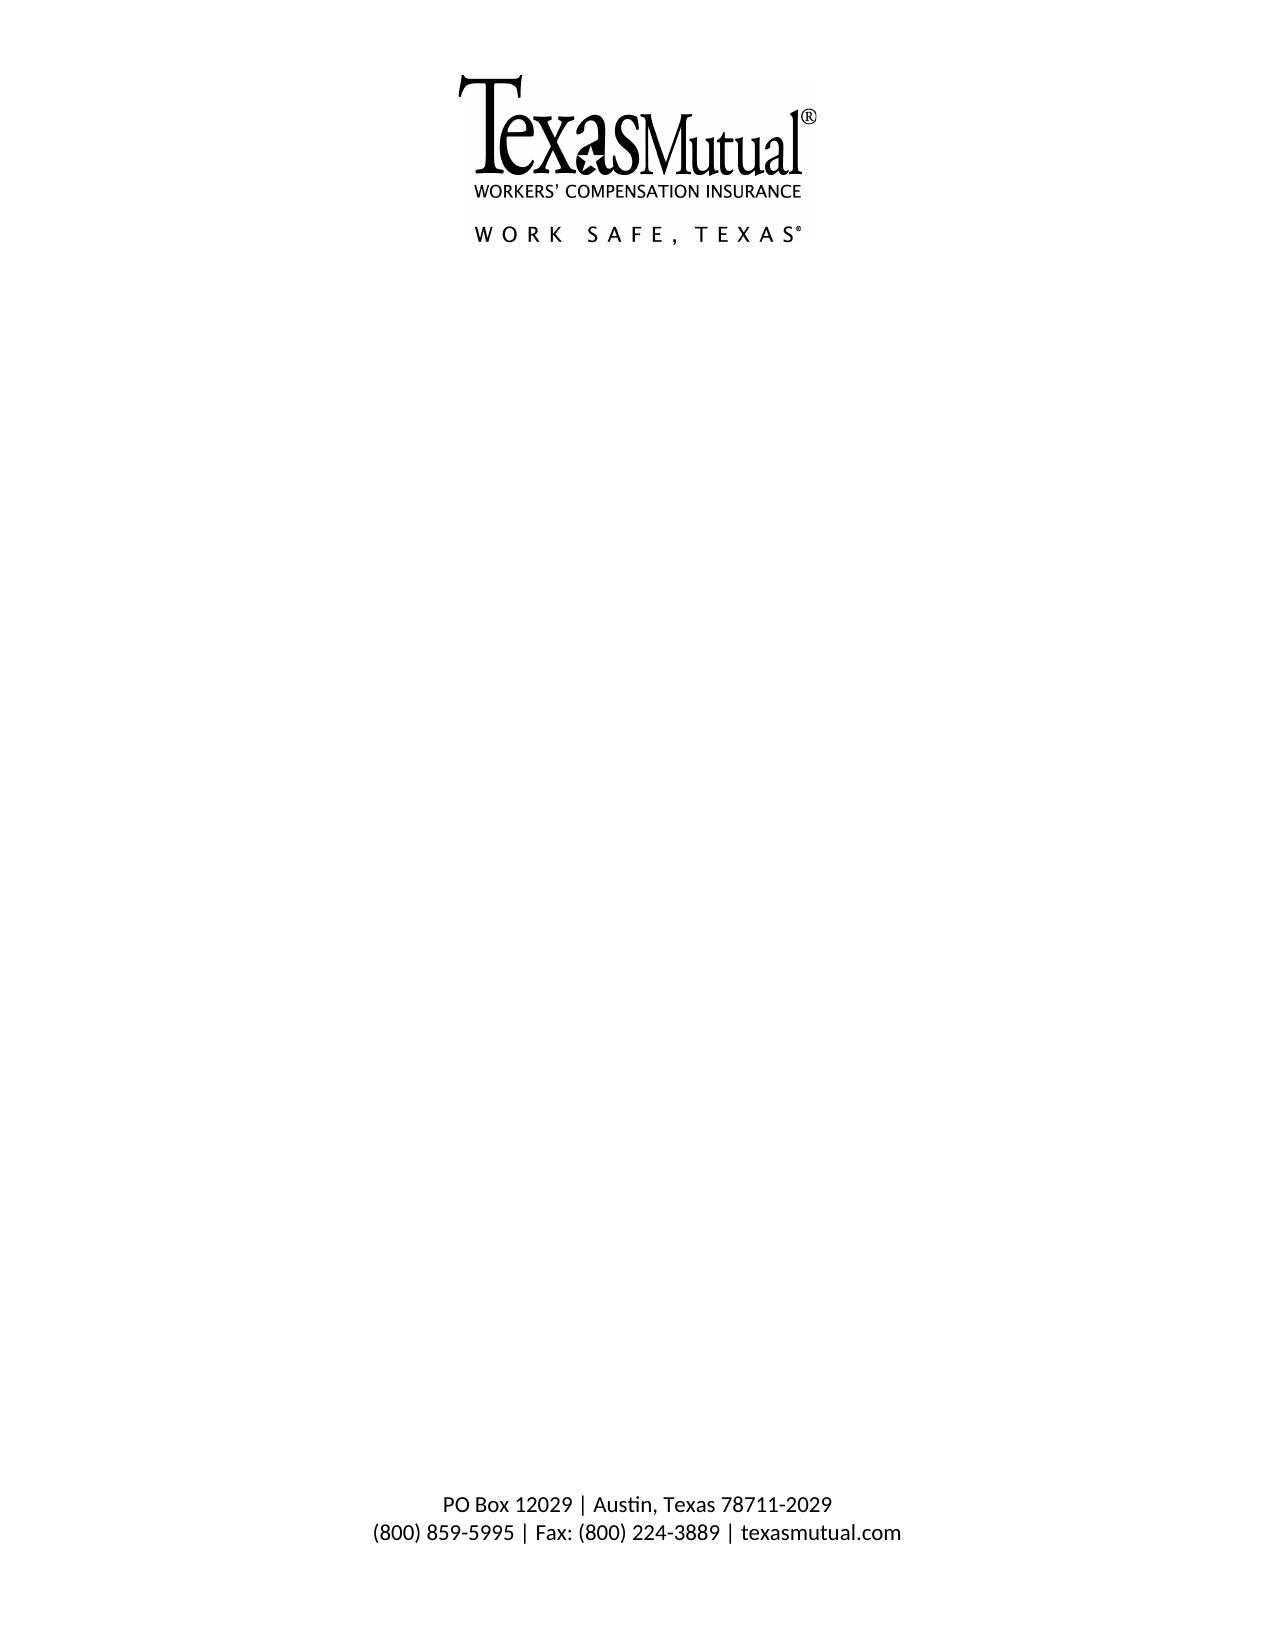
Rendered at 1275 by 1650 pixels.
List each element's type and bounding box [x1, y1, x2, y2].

picture [458, 75, 817, 245]
